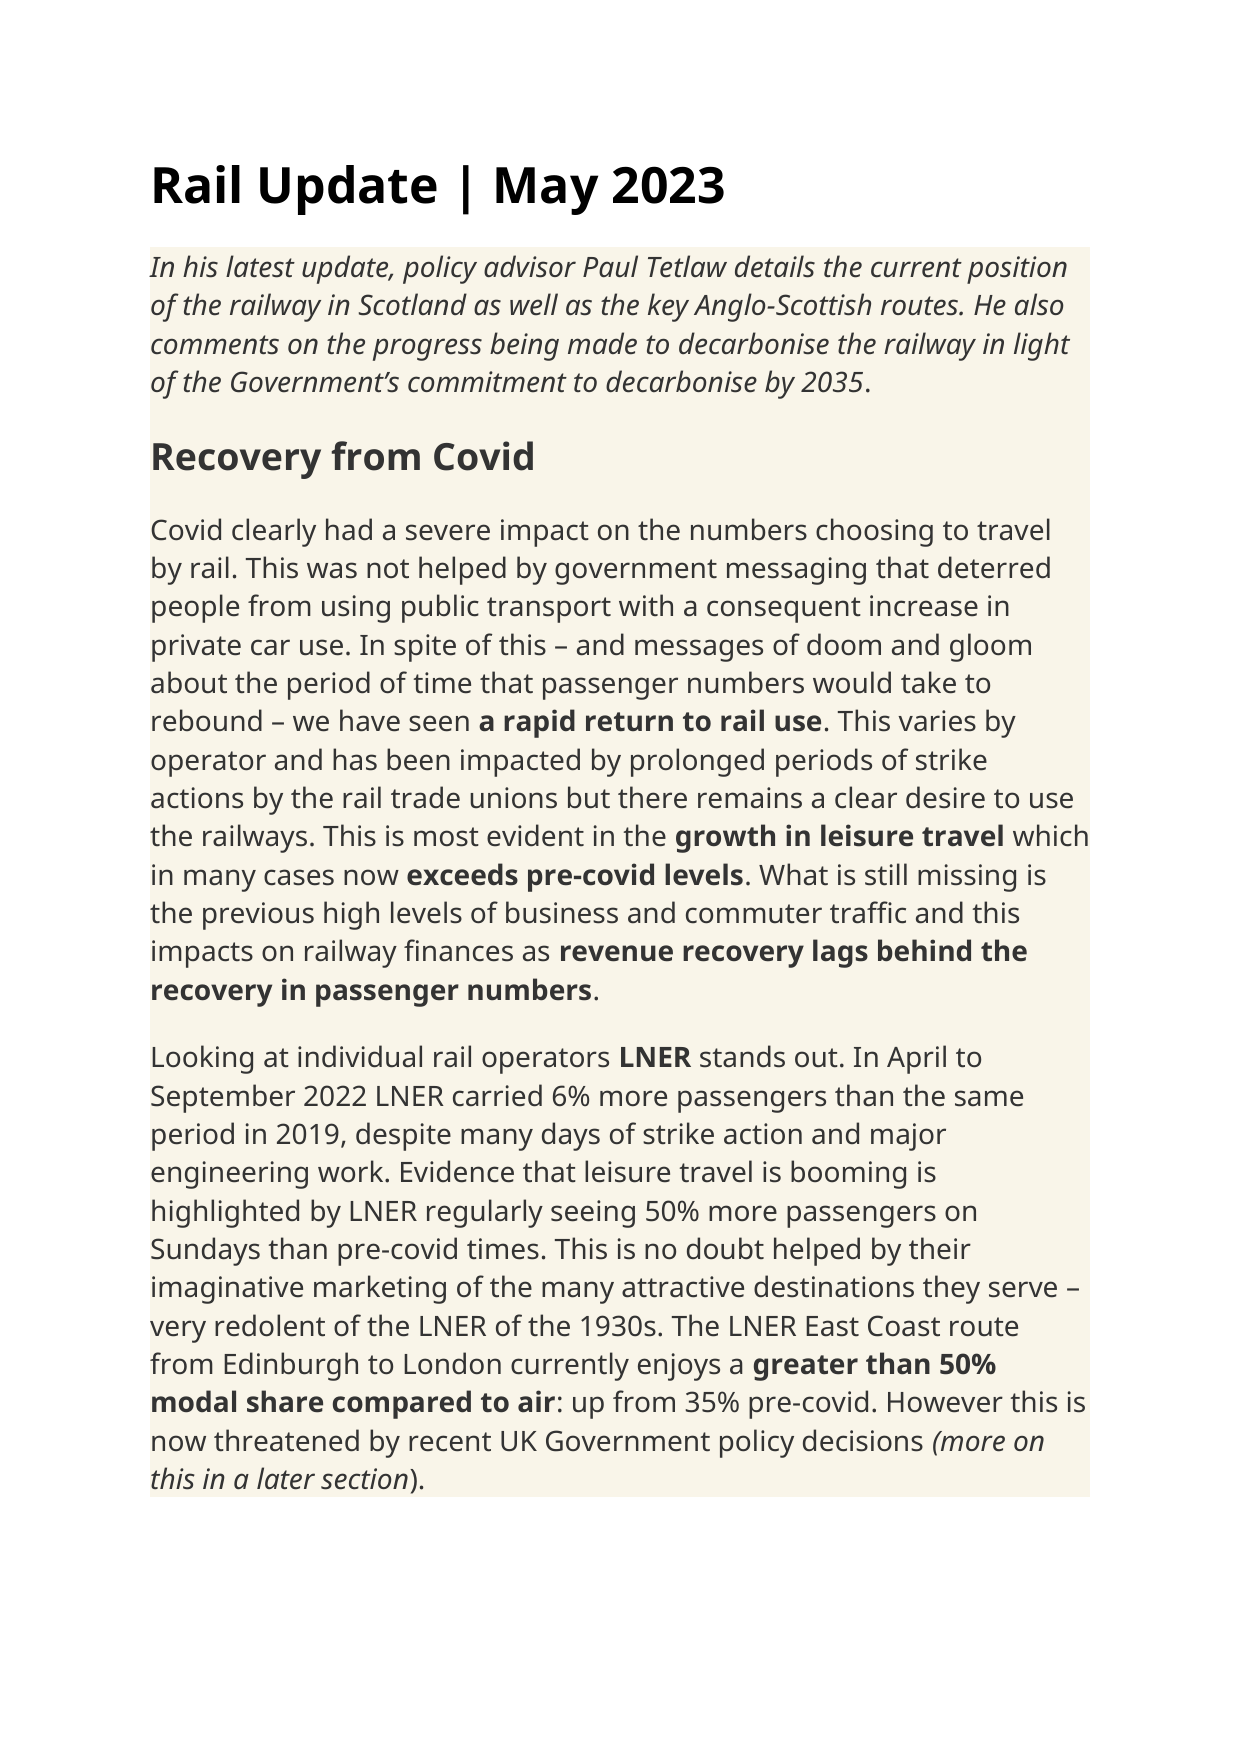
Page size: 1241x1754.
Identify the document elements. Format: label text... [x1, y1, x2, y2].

text In his latest update, policy advisor Paul Tetlaw details the current position of the railway in Scotland as well as the key Anglo-Scottish routes. He also comments on the progress being made to decarbonise the railway in light of the Government’s commitment to decarbonise by 2035. [150, 247, 1090, 401]
text Rail Update | May 2023 [150, 150, 1090, 218]
text Recovery from Covid [150, 430, 1090, 481]
text Covid clearly had a severe impact on the numbers choosing to travel by rail. This was not helped by government messaging that deterred people from using public transport with a consequent increase in private car use. In spite of this – and messages of doom and gloom about the period of time that passenger numbers would take to rebound – we have seen a rapid return to rail use. This varies by operator and has been impacted by prolonged periods of strike actions by the rail trade unions but there remains a clear desire to use the railways. This is most evident in the growth in leisure travel which in many cases now exceeds pre-covid levels. What is still missing is the previous high levels of business and commuter traffic and this impacts on railway finances as revenue recovery lags behind the recovery in passenger numbers. [150, 510, 1090, 1008]
text Looking at individual rail operators LNER stands out. In April to September 2022 LNER carried 6% more passengers than the same period in 2019, despite many days of strike action and major engineering work. Evidence that leisure travel is booming is highlighted by LNER regularly seeing 50% more passengers on Sundays than pre-covid times. This is no doubt helped by their imaginative marketing of the many attractive destinations they serve – very redolent of the LNER of the 1930s. The LNER East Coast route from Edinburgh to London currently enjoys a greater than 50% modal share compared to air: up from 35% pre-covid. However this is now threatened by recent UK Government policy decisions (more on this in a later section). [150, 1037, 1090, 1497]
